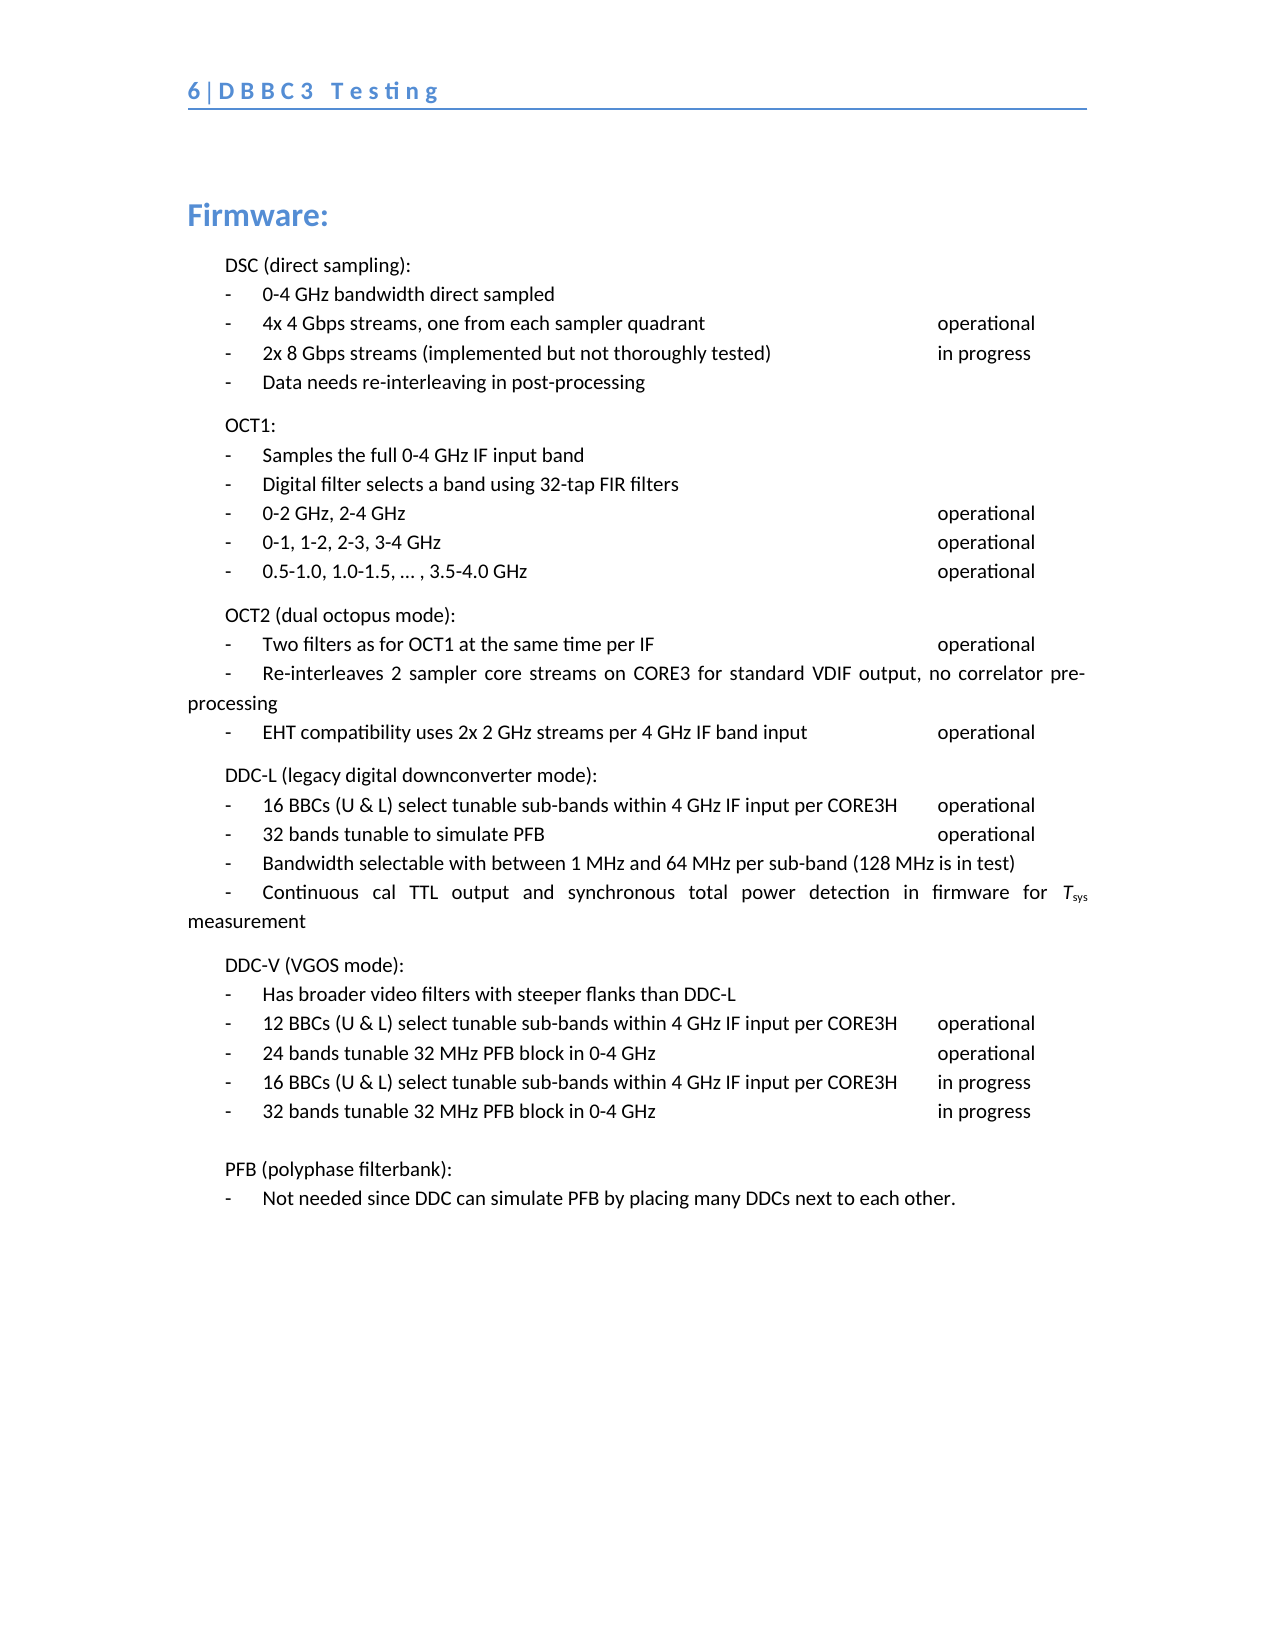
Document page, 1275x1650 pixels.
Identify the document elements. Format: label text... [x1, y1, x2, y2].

text OCT1: [187, 409, 1087, 439]
text OCT2 (dual octopus mode): [187, 599, 1087, 628]
list 0-4 GHz bandwidth direct sampled [225, 278, 1087, 307]
text - Re-interleaves 2 sampler core streams on CORE3 for standard VDIF output, no correlator pre-processing [187, 657, 1087, 716]
list 0-2 GHz, 2-4 GHz operational [225, 497, 1087, 526]
text - 32 bands tunable 32 MHz PFB block in 0-4 GHz in progress [187, 1095, 1087, 1124]
text - EHT compatibility uses 2x 2 GHz streams per 4 GHz IF band input operational [187, 716, 1087, 745]
text - 12 BBCs (U & L) select tunable sub-bands within 4 GHz IF input per CORE3H operational [187, 1007, 1087, 1037]
text - 16 BBCs (U & L) select tunable sub-bands within 4 GHz IF input per CORE3H in progress [187, 1066, 1087, 1095]
text - 32 bands tunable to simulate PFB operational [187, 818, 1087, 847]
list 0.5-1.0, 1.0-1.5, … , 3.5-4.0 GHz operational [225, 555, 1087, 584]
list Digital filter selects a band using 32-tap FIR filters [225, 468, 1087, 497]
text PFB (polyphase filterbank): [187, 1153, 1087, 1182]
text - Has broader video filters with steeper flanks than DDC-L [187, 978, 1087, 1007]
text Firmware: [187, 194, 1087, 234]
text - 16 BBCs (U & L) select tunable sub-bands within 4 GHz IF input per CORE3H operational [187, 789, 1087, 818]
list Not needed since DDC can simulate PFB by placing many DDCs next to each other. [225, 1182, 1087, 1212]
list Samples the full 0-4 GHz IF input band [225, 439, 1087, 468]
text - 24 bands tunable 32 MHz PFB block in 0-4 GHz operational [187, 1037, 1087, 1066]
text DDC-L (legacy digital downconverter mode): [187, 759, 1087, 789]
list Data needs re-interleaving in post-processing [225, 366, 1087, 395]
list 2x 8 Gbps streams (implemented but not thoroughly tested) in progress [225, 337, 1087, 366]
text DSC (direct sampling): [187, 249, 1087, 278]
list 0-1, 1-2, 2-3, 3-4 GHz operational [225, 526, 1087, 555]
text DDC-V (VGOS mode): [187, 949, 1087, 978]
text - Continuous cal TTL output and synchronous total power detection in firmware for Tsys measurement [187, 876, 1087, 934]
text - Two filters as for OCT1 at the same time per IF operational [187, 628, 1087, 657]
text - Bandwidth selectable with between 1 MHz and 64 MHz per sub-band (128 MHz is in test) [187, 847, 1087, 876]
list 4x 4 Gbps streams, one from each sampler quadrant operational [225, 307, 1087, 337]
